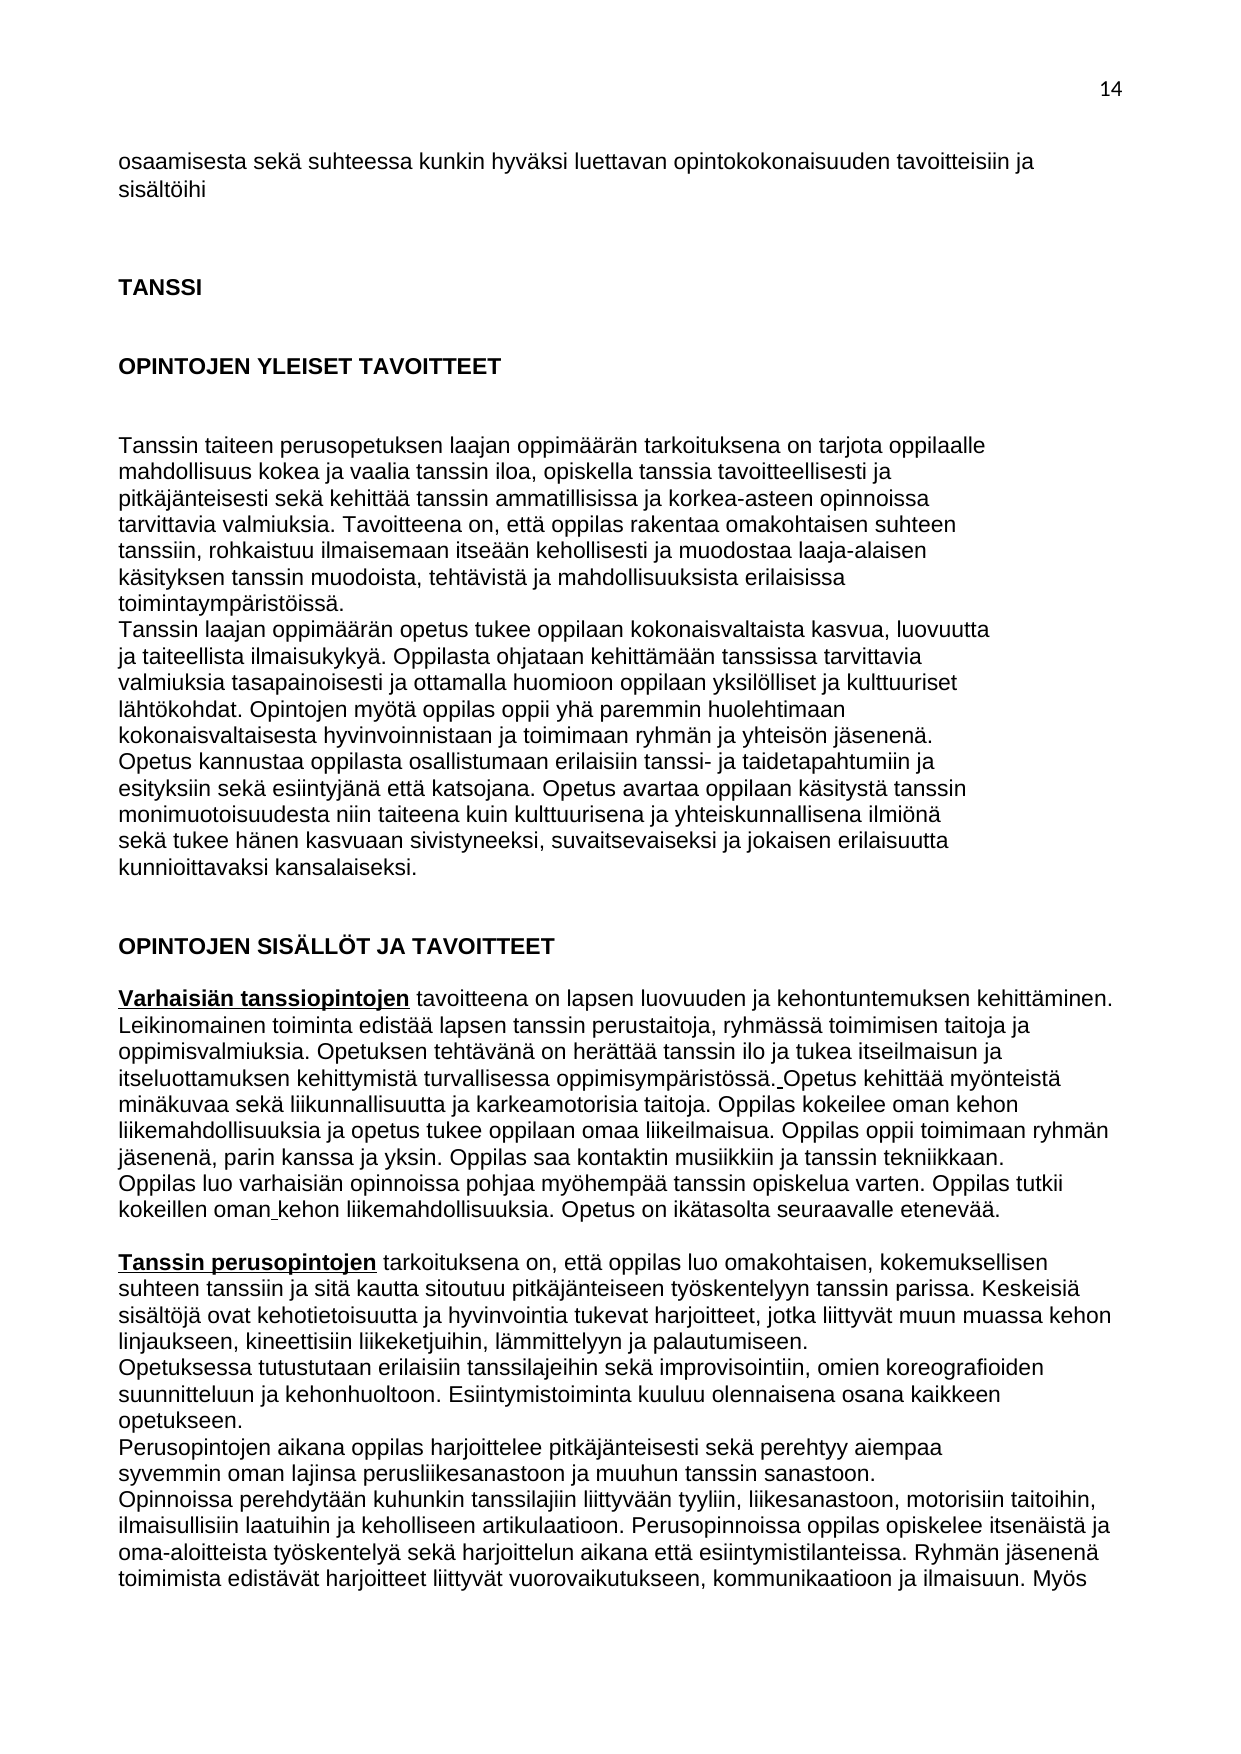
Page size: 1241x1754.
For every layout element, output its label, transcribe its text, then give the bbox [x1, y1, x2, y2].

text Opetus kannustaa oppilasta osallistumaan erilaisiin tanssi- ja taidetapahtumiin ja [118, 748, 1122, 774]
text tarvittavia valmiuksia. Tavoitteena on, että oppilas rakentaa omakohtaisen suhteen [118, 511, 1122, 537]
text pitkäjänteisesti sekä kehittää tanssin ammatillisissa ja korkea-asteen opinnoissa [118, 485, 1122, 511]
text ja taiteellista ilmaisukykyä. Oppilasta ohjataan kehittämään tanssissa tarvittavia [118, 643, 1122, 669]
text mahdollisuus kokea ja vaalia tanssin iloa, opiskella tanssia tavoitteellisesti ja [118, 458, 1122, 485]
text TANSSI [118, 274, 1122, 300]
text lähtökohdat. Opintojen myötä oppilas oppii yhä paremmin huolehtimaan [118, 696, 1122, 722]
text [118, 148, 1122, 202]
text OPINTOJEN YLEISET TAVOITTEET [118, 353, 1122, 379]
text Tanssin laajan oppimäärän opetus tukee oppilaan kokonaisvaltaista kasvua, luovuutta [118, 616, 1122, 643]
text kokonaisvaltaisesta hyvinvoinnistaan ja toimimaan ryhmän ja yhteisön jäsenenä. [118, 722, 1122, 748]
text Varhaisiän tanssiopintojen tavoitteena on lapsen luovuuden ja kehontuntemuksen kehittäminen. Leikinomainen toiminta edistää lapsen tanssin perustaitoja, ryhmässä toimimisen taitoja ja oppimisvalmiuksia. Opetuksen tehtävänä on herättää tanssin ilo ja tukea itseilmaisun ja itseluottamuksen kehittymistä turvallisessa oppimisympäristössä. Opetus kehittää myönteistä minäkuvaa sekä liikunnallisuutta ja karkeamotorisia taitoja. Oppilas kokeilee oman kehon liikemahdollisuuksia ja opetus tukee oppilaan omaa liikeilmaisua. Oppilas oppii toimimaan ryhmän jäsenenä, parin kanssa ja yksin. Oppilas saa kontaktin musiikkiin ja tanssin tekniikkaan. [118, 985, 1122, 1170]
text Perusopintojen aikana oppilas harjoittelee pitkäjänteisesti sekä perehtyy aiempaa [118, 1433, 1122, 1460]
text esityksiin sekä esiintyjänä että katsojana. Opetus avartaa oppilaan käsitystä tanssin [118, 774, 1122, 801]
text valmiuksia tasapainoisesti ja ottamalla huomioon oppilaan yksilölliset ja kulttuuriset [118, 669, 1122, 696]
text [118, 1486, 1122, 1592]
text syvemmin oman lajinsa perusliikesanastoon ja muuhun tanssin sanastoon. [118, 1460, 1122, 1486]
text tanssiin, rohkaistuu ilmaisemaan itseään kehollisesti ja muodostaa laaja-alaisen [118, 537, 1122, 564]
text Tanssin perusopintojen tarkoituksena on, että oppilas luo omakohtaisen, kokemuksellisen suhteen tanssiin ja sitä kautta sitoutuu pitkäjänteiseen työskentelyyn tanssin parissa. Keskeisiä sisältöjä ovat kehotietoisuutta ja hyvinvointia tukevat harjoitteet, jotka liittyvät muun muassa kehon linjaukseen, kineettisiin liikeketjuihin, lämmittelyyn ja palautumiseen. [118, 1249, 1122, 1354]
text toimintaympäristöissä. [118, 590, 1122, 616]
text Opetuksessa tutustutaan erilaisiin tanssilajeihin sekä improvisointiin, omien koreografioiden suunnitteluun ja kehonhuoltoon. Esiintymistoiminta kuuluu olennaisena osana kaikkeen opetukseen. [118, 1354, 1122, 1433]
text sekä tukee hänen kasvuaan sivistyneeksi, suvaitsevaiseksi ja jokaisen erilaisuutta [118, 827, 1122, 854]
text Tanssin taiteen perusopetuksen laajan oppimäärän tarkoituksena on tarjota oppilaalle [118, 432, 1122, 458]
text monimuotoisuudesta niin taiteena kuin kulttuurisena ja yhteiskunnallisena ilmiönä [118, 801, 1122, 827]
text OPINTOJEN SISÄLLÖT JA TAVOITTEET [118, 933, 1122, 959]
text käsityksen tanssin muodoista, tehtävistä ja mahdollisuuksista erilaisissa [118, 564, 1122, 590]
text kunnioittavaksi kansalaiseksi. [118, 854, 1122, 880]
text Oppilas luo varhaisiän opinnoissa pohjaa myöhempää tanssin opiskelua varten. Oppilas tutkii kokeillen oman kehon liikemahdollisuuksia. Opetus on ikätasolta seuraavalle etenevää. [118, 1170, 1122, 1223]
